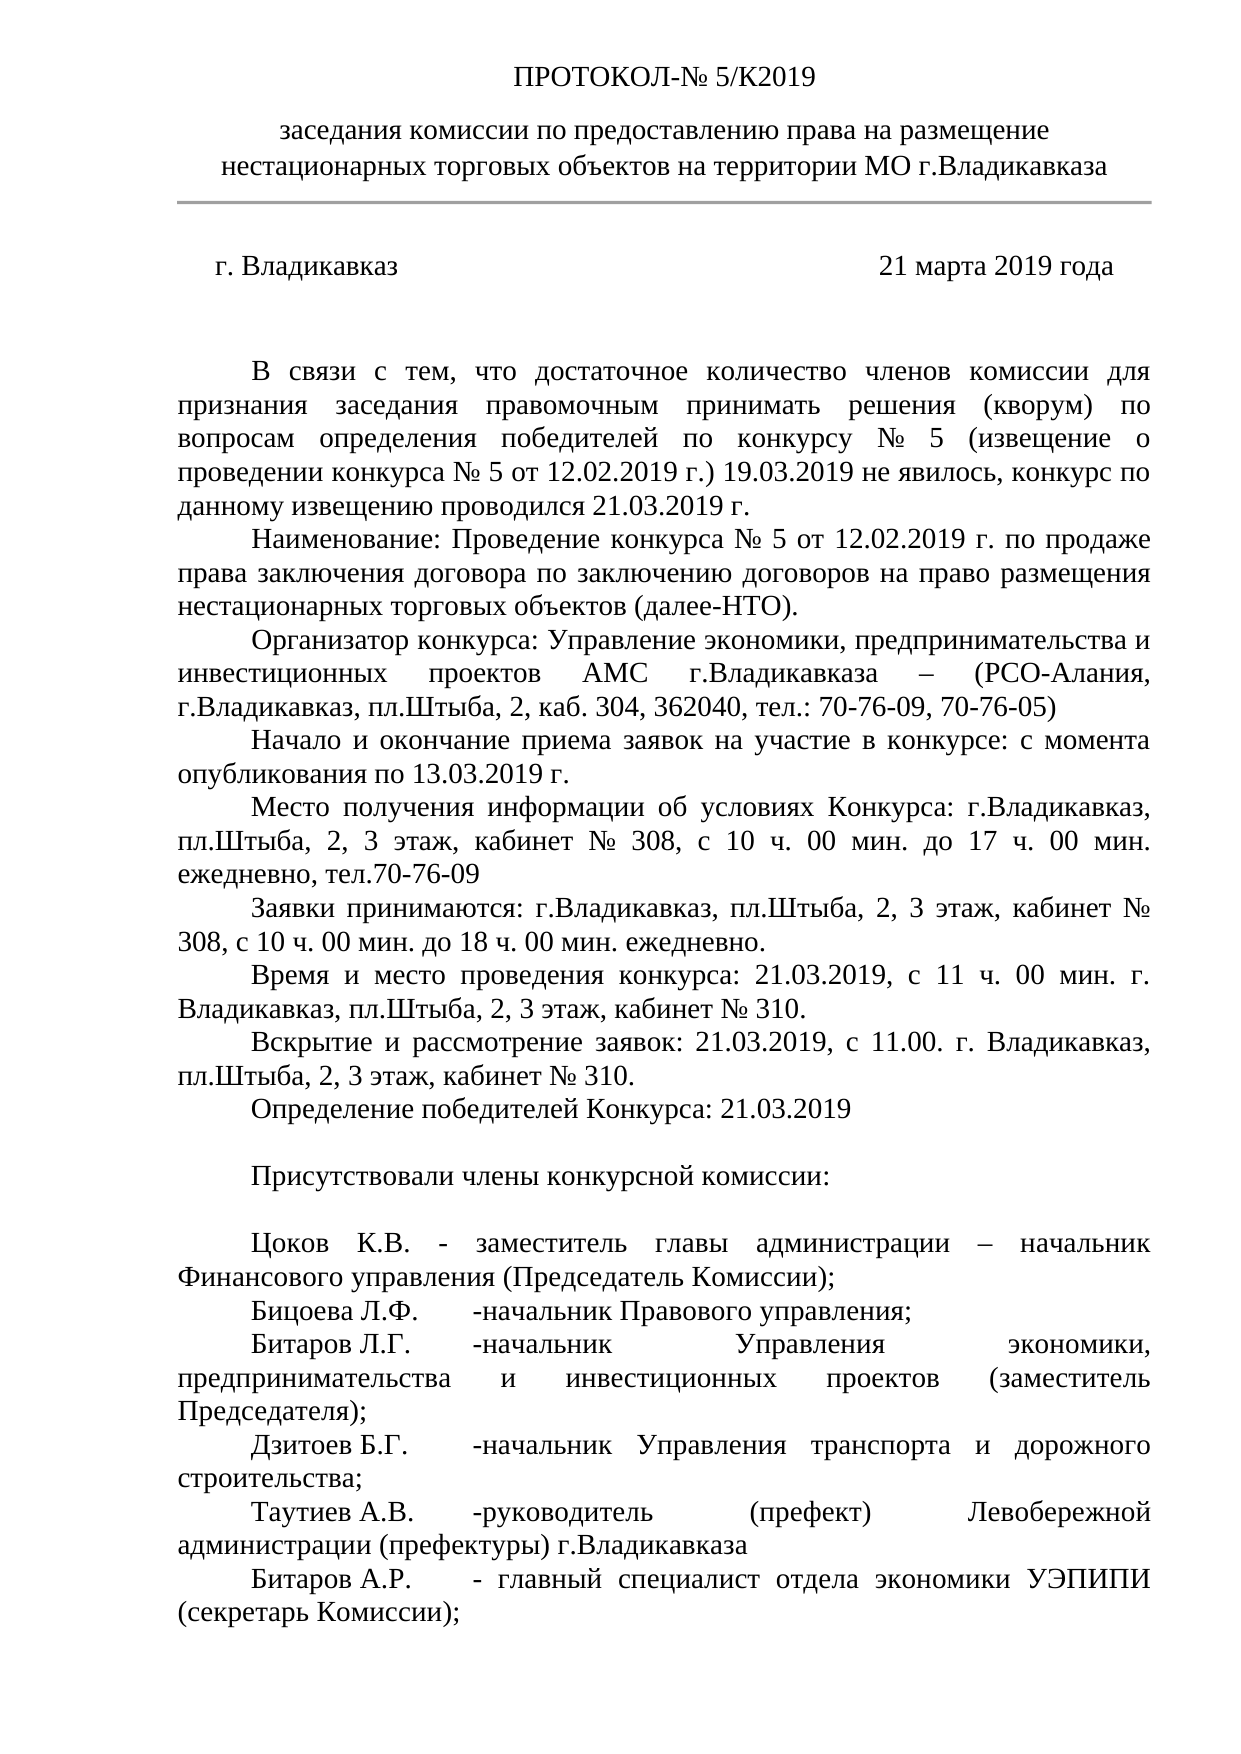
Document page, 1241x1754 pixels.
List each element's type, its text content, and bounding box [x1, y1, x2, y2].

text ПРОТОКОЛ-№ 5/К2019 [177, 59, 1152, 93]
text Начало и окончание приема заявок на участие в конкурсе: с момента опубликования по 13.03.2019 г. [177, 722, 1152, 789]
text Дзитоев Б.Г. -начальник Управления транспорта и дорожного строительства; [177, 1427, 1152, 1494]
text Битаров Л.Г. -начальник Управления экономики, предпринимательства и инвестиционных проектов (заместитель Председателя); [177, 1326, 1152, 1427]
text г. Владикавказ 21 марта 2019 года [177, 248, 1152, 281]
text Время и место проведения конкурса: 21.03.2019, с 11 ч. 00 мин. г. Владикавказ, пл.Штыба, 2, 3 этаж, кабинет № 310. [177, 957, 1152, 1024]
text В связи с тем, что достаточное количество членов комиссии для признания заседания правомочным принимать решения (кворум) по вопросам определения победителей по конкурсу № 5 (извещение о проведении конкурса № 5 от 12.02.2019 г.) 19.03.2019 не явилось, конкурс по данному извещению проводился 21.03.2019 г. [177, 353, 1152, 521]
text Заявки принимаются: г.Владикавказ, пл.Штыба, 2, 3 этаж, кабинет № 308, с 10 ч. 00 мин. до 18 ч. 00 мин. ежедневно. [177, 890, 1152, 957]
text Наименование: Проведение конкурса № 5 от 12.02.2019 г. по продаже права заключения договора по заключению договоров на право размещения нестационарных торговых объектов (далее-НТО). [177, 521, 1152, 622]
text Битаров А.Р. - главный специалист отдела экономики УЭПИПИ (секретарь Комиссии); [177, 1561, 1152, 1628]
text Таутиев А.В. -руководитель (префект) Левобережной администрации (префектуры) г.Владикавказа [177, 1494, 1152, 1561]
text Определение победителей Конкурса: 21.03.2019 [177, 1091, 1152, 1125]
text Место получения информации об условиях Конкурса: г.Владикавказ, пл.Штыба, 2, 3 этаж, кабинет № 308, с 10 ч. 00 мин. до 17 ч. 00 мин. ежедневно, тел.70-76-09 [177, 789, 1152, 890]
text Присутствовали члены конкурсной комиссии: [177, 1158, 1152, 1192]
text заседания комиссии по предоставлению права на размещение нестационарных торговых объектов на территории МО г.Владикавказа [177, 112, 1152, 182]
text Организатор конкурса: Управление экономики, предпринимательства и инвестиционных проектов АМС г.Владикавказа – (РСО-Алания, г.Владикавказ, пл.Штыба, 2, каб. 304, 362040, тел.: 70-76-09, 70-76-05) [177, 622, 1152, 722]
text Вскрытие и рассмотрение заявок: 21.03.2019, с 11.00. г. Владикавказ, пл.Штыба, 2, 3 этаж, кабинет № 310. [177, 1024, 1152, 1091]
text Бицоева Л.Ф. -начальник Правового управления; [177, 1293, 1152, 1326]
text Цоков К.В. - заместитель главы администрации – начальник Финансового управления (Председатель Комиссии); [177, 1226, 1152, 1293]
